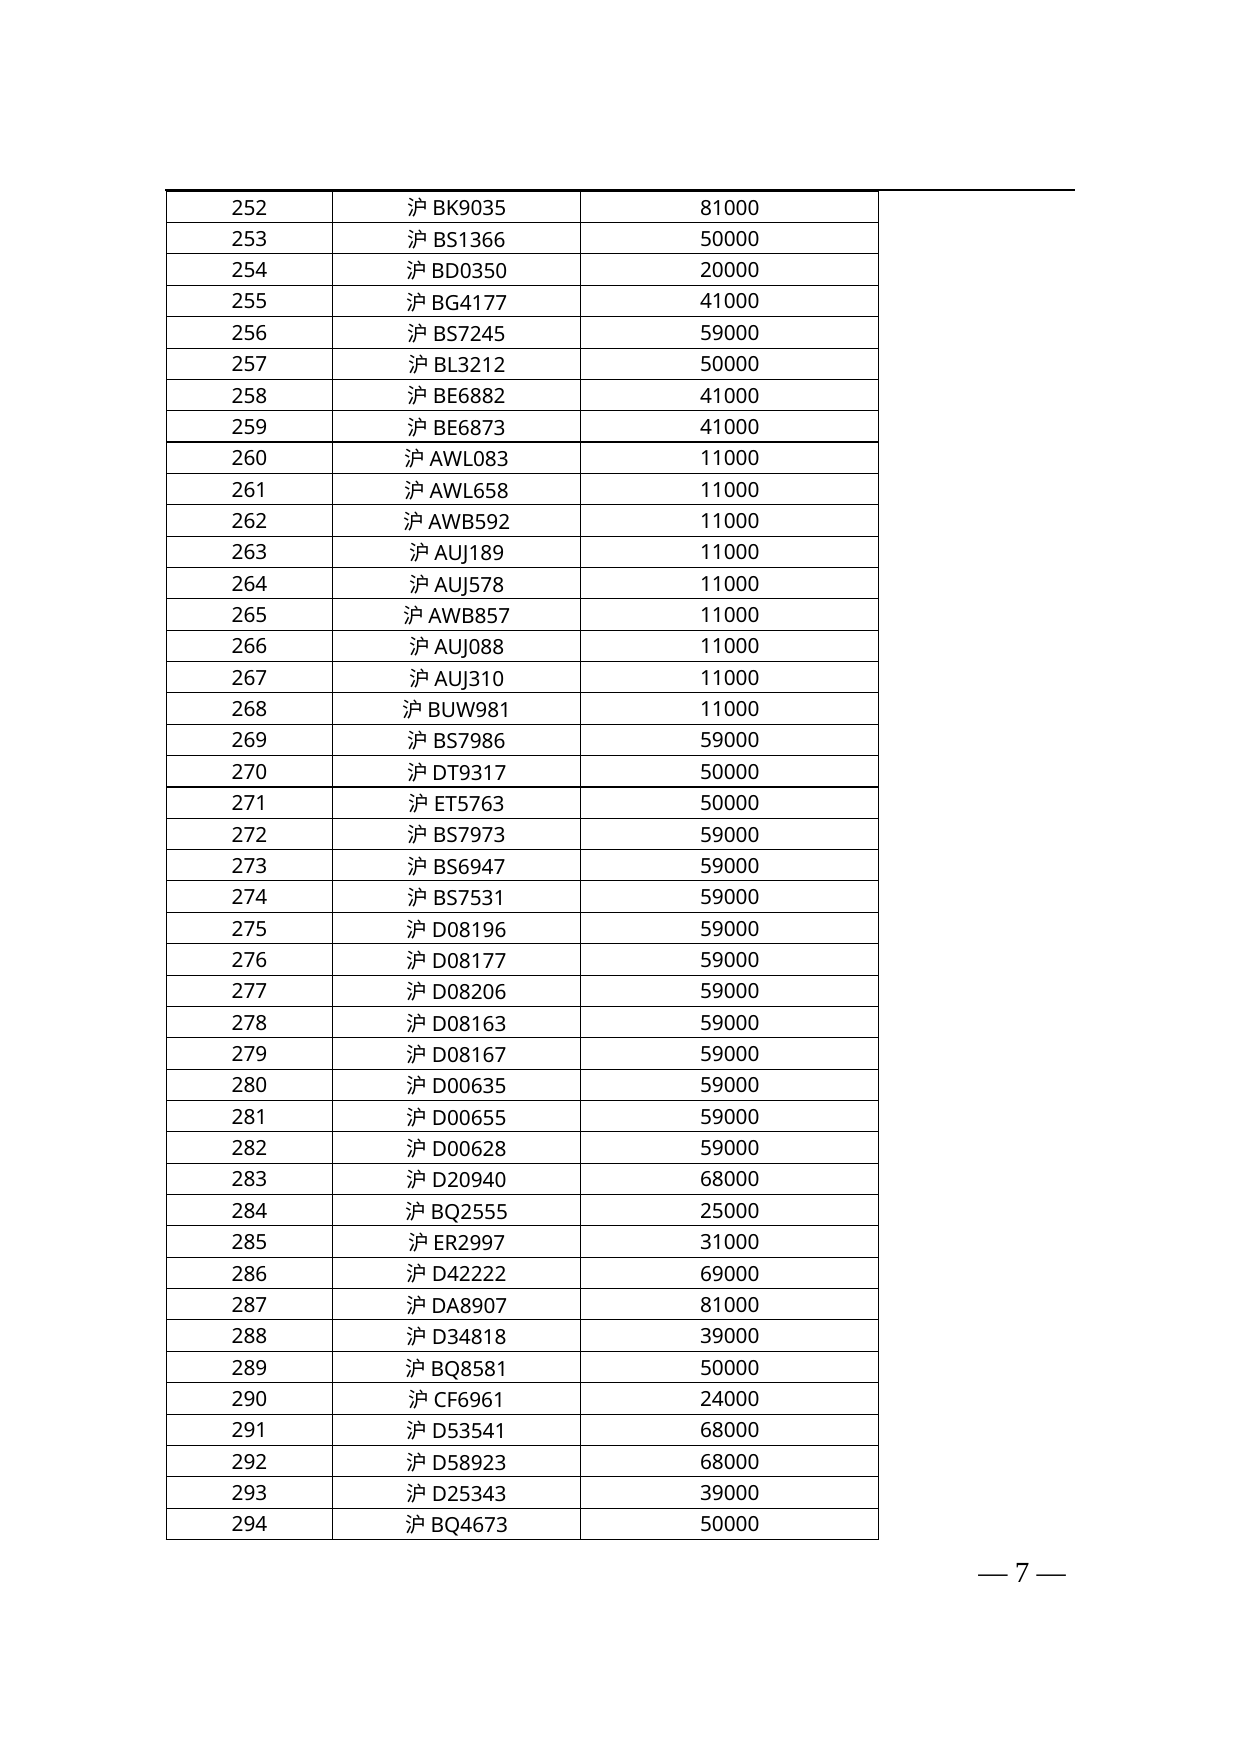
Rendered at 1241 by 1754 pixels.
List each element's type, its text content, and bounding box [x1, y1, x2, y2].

table_cell 沪DA8907 [333, 1289, 580, 1319]
table_cell 59000 [581, 881, 878, 912]
table_cell 59000 [581, 976, 878, 1006]
table_cell 268 [167, 693, 332, 724]
table_cell 269 [167, 725, 332, 755]
table_cell 24000 [581, 1383, 878, 1413]
table_cell 69000 [581, 1258, 878, 1288]
table_cell 257 [167, 349, 332, 379]
table_cell 259 [167, 411, 332, 441]
table_cell 沪ET5763 [333, 788, 580, 818]
table_cell 288 [167, 1320, 332, 1351]
table_cell 沪BQ2555 [333, 1195, 580, 1225]
table_cell 沪D34818 [333, 1320, 580, 1351]
table_cell 沪D00635 [333, 1070, 580, 1100]
table_cell 59000 [581, 725, 878, 755]
table_cell 沪D42222 [333, 1258, 580, 1288]
table_cell 59000 [581, 1101, 878, 1131]
table_cell 282 [167, 1132, 332, 1163]
table_cell 11000 [581, 537, 878, 567]
table_cell 沪BQ4673 [333, 1509, 580, 1539]
table_cell 255 [167, 286, 332, 316]
table_cell 264 [167, 568, 332, 598]
table_cell 253 [167, 223, 332, 253]
table_cell 267 [167, 662, 332, 692]
table_cell 279 [167, 1038, 332, 1068]
table_cell 59000 [581, 819, 878, 849]
table_cell 291 [167, 1415, 332, 1445]
table_cell 39000 [581, 1477, 878, 1507]
table_cell 沪BE6873 [333, 411, 580, 441]
table_cell 沪CF6961 [333, 1383, 580, 1413]
table_cell 沪D00655 [333, 1101, 580, 1131]
table_cell 沪BK9035 [333, 192, 580, 222]
table_cell 270 [167, 756, 332, 786]
table_cell 285 [167, 1226, 332, 1257]
table_cell 50000 [581, 349, 878, 379]
table_cell 283 [167, 1164, 332, 1194]
table_cell 沪BS7531 [333, 881, 580, 912]
table_cell 沪D53541 [333, 1415, 580, 1445]
table_cell 59000 [581, 1007, 878, 1037]
table_cell 272 [167, 819, 332, 849]
table_cell 沪D08167 [333, 1038, 580, 1068]
table_cell 280 [167, 1070, 332, 1100]
table_cell 沪BS7986 [333, 725, 580, 755]
table_cell 11000 [581, 599, 878, 629]
table_cell 81000 [581, 192, 878, 222]
table_cell 沪AWL083 [333, 443, 580, 473]
table_cell 11000 [581, 631, 878, 661]
table_cell 50000 [581, 223, 878, 253]
table_cell 292 [167, 1446, 332, 1476]
table_cell 265 [167, 599, 332, 629]
table_cell 沪D20940 [333, 1164, 580, 1194]
table_cell 沪AWB857 [333, 599, 580, 629]
table_cell 11000 [581, 568, 878, 598]
table_cell 沪BS1366 [333, 223, 580, 253]
table_cell 沪AWL658 [333, 474, 580, 504]
table_cell 68000 [581, 1164, 878, 1194]
table_cell 50000 [581, 1509, 878, 1539]
table_cell 293 [167, 1477, 332, 1507]
table_cell 沪BQ8581 [333, 1352, 580, 1382]
table_cell 278 [167, 1007, 332, 1037]
table_cell 258 [167, 380, 332, 410]
table_cell 59000 [581, 317, 878, 347]
table_cell 260 [167, 443, 332, 473]
table_cell 81000 [581, 1289, 878, 1319]
table_cell 261 [167, 474, 332, 504]
table_cell 41000 [581, 286, 878, 316]
table_cell 287 [167, 1289, 332, 1319]
table_cell 沪ER2997 [333, 1226, 580, 1257]
table_cell 59000 [581, 1038, 878, 1068]
table_cell 263 [167, 537, 332, 567]
table_cell 277 [167, 976, 332, 1006]
table_cell 262 [167, 505, 332, 536]
table_cell 沪AUJ088 [333, 631, 580, 661]
table_cell 11000 [581, 662, 878, 692]
table_cell 281 [167, 1101, 332, 1131]
table_cell 11000 [581, 693, 878, 724]
table_cell 59000 [581, 1070, 878, 1100]
table_cell 290 [167, 1383, 332, 1413]
table_cell 266 [167, 631, 332, 661]
table_cell 沪D08163 [333, 1007, 580, 1037]
table_cell 50000 [581, 756, 878, 786]
table_cell 59000 [581, 850, 878, 880]
table_cell 50000 [581, 1352, 878, 1382]
table_cell 41000 [581, 380, 878, 410]
table_cell 273 [167, 850, 332, 880]
table_cell 39000 [581, 1320, 878, 1351]
table_cell 50000 [581, 788, 878, 818]
table_cell 沪D08196 [333, 913, 580, 943]
table_cell 68000 [581, 1446, 878, 1476]
table_cell 沪D58923 [333, 1446, 580, 1476]
table_cell 沪BL3212 [333, 349, 580, 379]
table_cell 68000 [581, 1415, 878, 1445]
table_cell 沪BS7973 [333, 819, 580, 849]
table_cell 20000 [581, 254, 878, 285]
table_cell 286 [167, 1258, 332, 1288]
table_cell 沪AUJ310 [333, 662, 580, 692]
table_cell 31000 [581, 1226, 878, 1257]
table_cell 294 [167, 1509, 332, 1539]
table_cell 沪BS7245 [333, 317, 580, 347]
table_cell 59000 [581, 913, 878, 943]
table_cell 沪BG4177 [333, 286, 580, 316]
table_cell 沪D00628 [333, 1132, 580, 1163]
table_cell 59000 [581, 1132, 878, 1163]
table_cell 275 [167, 913, 332, 943]
table_cell 沪BUW981 [333, 693, 580, 724]
table_cell 284 [167, 1195, 332, 1225]
table_cell 沪BS6947 [333, 850, 580, 880]
table_cell 256 [167, 317, 332, 347]
table_cell 289 [167, 1352, 332, 1382]
table_cell 252 [167, 192, 332, 222]
table_cell 沪DT9317 [333, 756, 580, 786]
table_cell 沪BE6882 [333, 380, 580, 410]
table_cell 254 [167, 254, 332, 285]
table_cell 11000 [581, 505, 878, 536]
table_cell 11000 [581, 443, 878, 473]
table_cell 271 [167, 788, 332, 818]
table_cell 沪BD0350 [333, 254, 580, 285]
table_cell 25000 [581, 1195, 878, 1225]
table_cell 沪D25343 [333, 1477, 580, 1507]
table_cell 沪D08177 [333, 944, 580, 974]
table_cell 276 [167, 944, 332, 974]
table_cell 11000 [581, 474, 878, 504]
table_cell 沪AUJ189 [333, 537, 580, 567]
table_cell 沪D08206 [333, 976, 580, 1006]
table_cell 59000 [581, 944, 878, 974]
table_cell 41000 [581, 411, 878, 441]
table_cell 沪AWB592 [333, 505, 580, 536]
table_cell 沪AUJ578 [333, 568, 580, 598]
table_cell 274 [167, 881, 332, 912]
